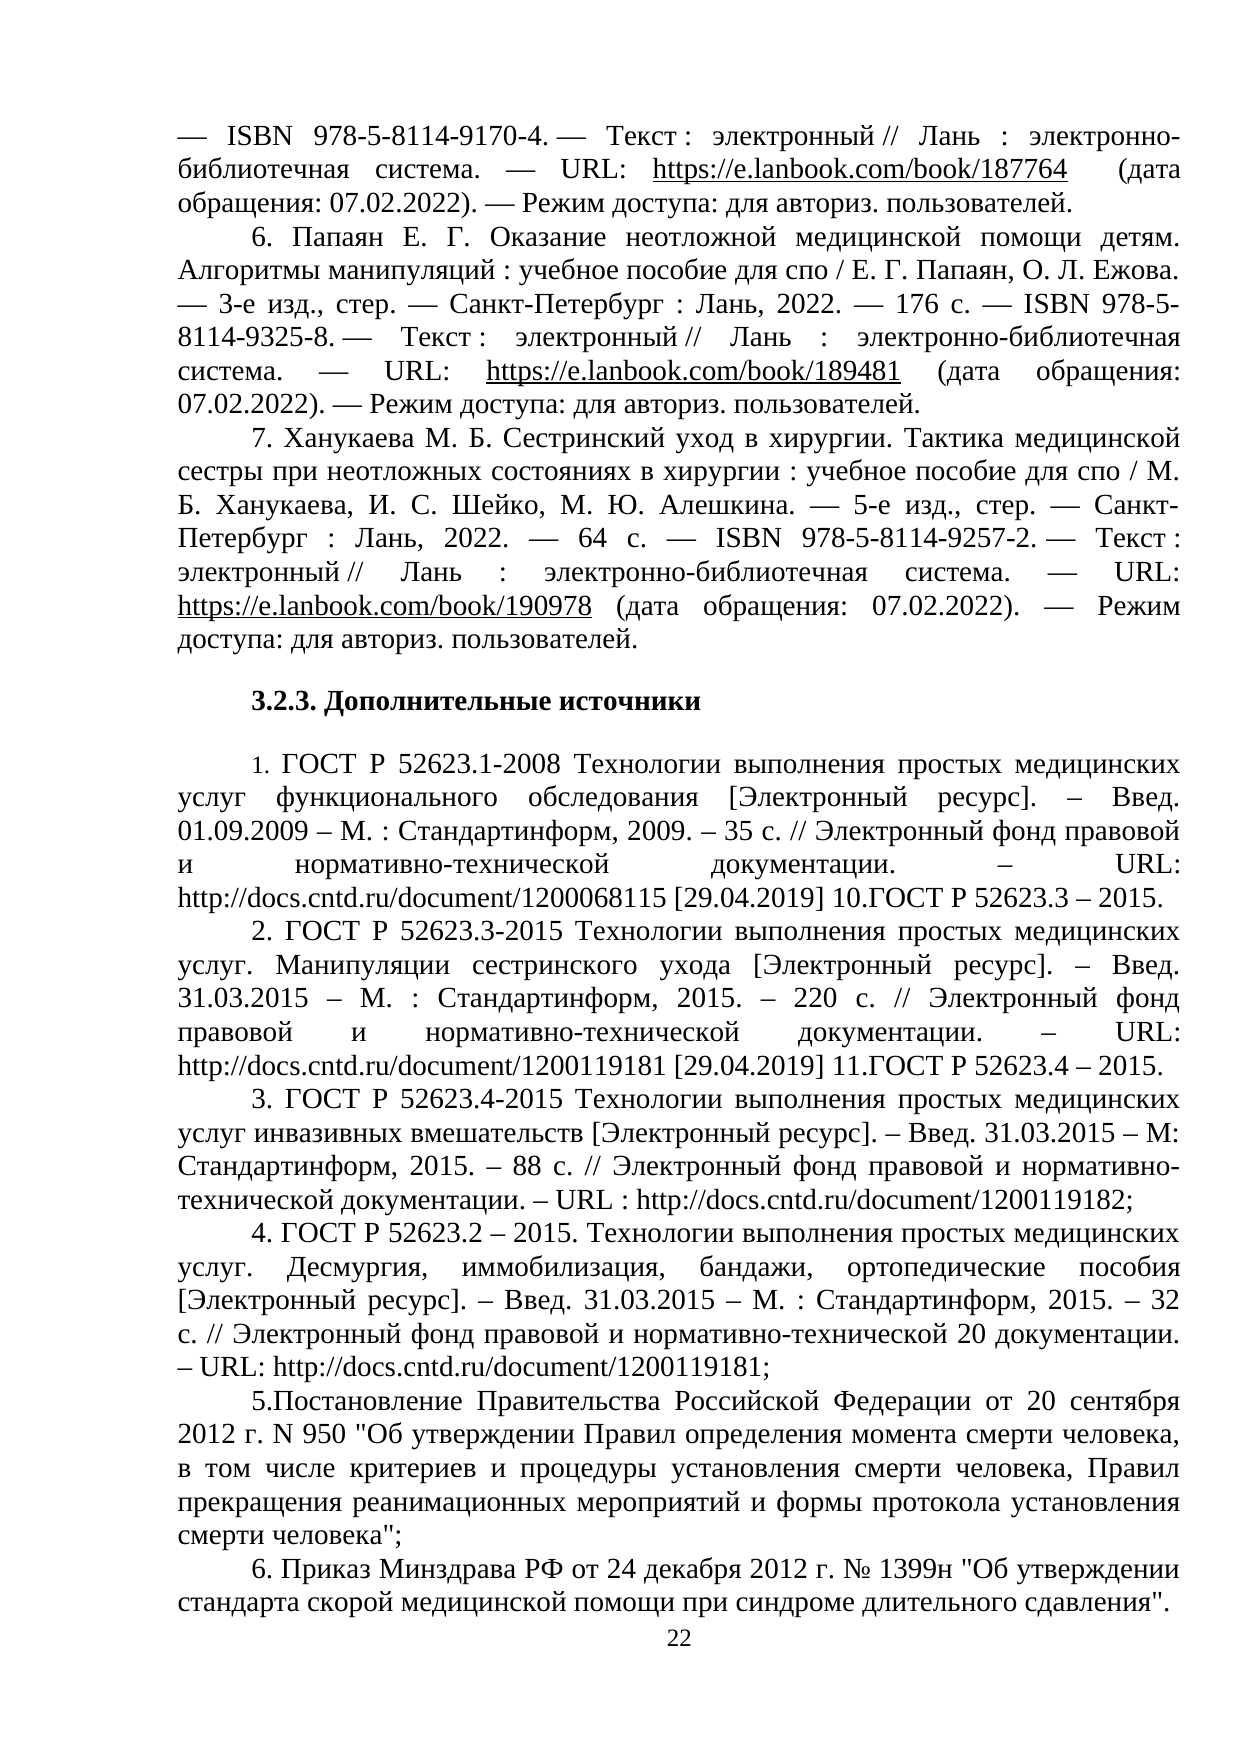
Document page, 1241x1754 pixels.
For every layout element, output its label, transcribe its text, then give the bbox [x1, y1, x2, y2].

text 5.Постановление Правительства Российской Федерации от 20 сентября 2012 г. N 950 "Об утверждении Правил определения момента смерти человека, в том числе критериев и процедуры установления смерти человека, Правил прекращения реанимационных мероприятий и формы протокола установления смерти человека"; [177, 1383, 1181, 1551]
text 2. ГОСТ Р 52623.3-2015 Технологии выполнения простых медицинских услуг. Манипуляции сестринского ухода [Электронный ресурс]. – Введ. 31.03.2015 – М. : Стандартинформ, 2015. – 220 с. // Электронный фонд правовой и нормативно-технической документации. – URL: http://docs.cntd.ru/document/1200119181 [29.04.2019] 11.ГОСТ Р 52623.4 – 2015. [177, 913, 1181, 1081]
text 1. ГОСТ Р 52623.1-2008 Технологии выполнения простых медицинских услуг функционального обследования [Электронный ресурс]. – Введ. 01.09.2009 – М. : Стандартинформ, 2009. – 35 с. // Электронный фонд правовой и нормативно-технической документации. – URL: http://docs.cntd.ru/document/1200068115 [29.04.2019] 10.ГОСТ Р 52623.3 – 2015. [177, 746, 1181, 913]
text 4. ГОСТ Р 52623.2 – 2015. Технологии выполнения простых медицинских услуг. Десмургия, иммобилизация, бандажи, ортопедические пособия [Электронный ресурс]. – Введ. 31.03.2015 – М. : Стандартинформ, 2015. – 32 с. // Электронный фонд правовой и нормативно-технической 20 документации. – URL: http://docs.cntd.ru/document/1200119181; [177, 1215, 1181, 1383]
text 6. Папаян Е. Г. Оказание неотложной медицинской помощи детям. Алгоритмы манипуляций : учебное пособие для спо / Е. Г. Папаян, О. Л. Ежова. — 3-е изд., стер. — Санкт-Петербург : Лань, 2022. — 176 с. — ISBN 978-5-8114-9325-8. — Текст : электронный // Лань : электронно-библиотечная система. — URL: https://e.lanbook.com/book/189481 (дата обращения: 07.02.2022). — Режим доступа: для авториз. пользователей. [177, 219, 1181, 420]
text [177, 118, 1181, 219]
text 3. ГОСТ Р 52623.4-2015 Технологии выполнения простых медицинских услуг инвазивных вмешательств [Электронный ресурс]. – Введ. 31.03.2015 – М: Стандартинформ, 2015. – 88 с. // Электронный фонд правовой и нормативно-технической документации. – URL : http://docs.cntd.ru/document/1200119182; [177, 1081, 1181, 1215]
text 6. Приказ Минздрава РФ от 24 декабря 2012 г. № 1399н "Об утверждении стандарта скорой медицинской помощи при синдроме длительного сдавления". [177, 1551, 1181, 1618]
text 7. Ханукаева М. Б. Сестринский уход в хирургии. Тактика медицинской сестры при неотложных состояниях в хирургии : учебное пособие для спо / М. Б. Ханукаева, И. С. Шейко, М. Ю. Алешкина. — 5-е изд., стер. — Санкт-Петербург : Лань, 2022. — 64 с. — ISBN 978-5-8114-9257-2. — Текст : электронный // Лань : электронно-библиотечная система. — URL: https://e.lanbook.com/book/190978 (дата обращения: 07.02.2022). — Режим доступа: для авториз. пользователей. [177, 420, 1181, 655]
text 3.2.3. Дополнительные источники [177, 683, 1181, 717]
